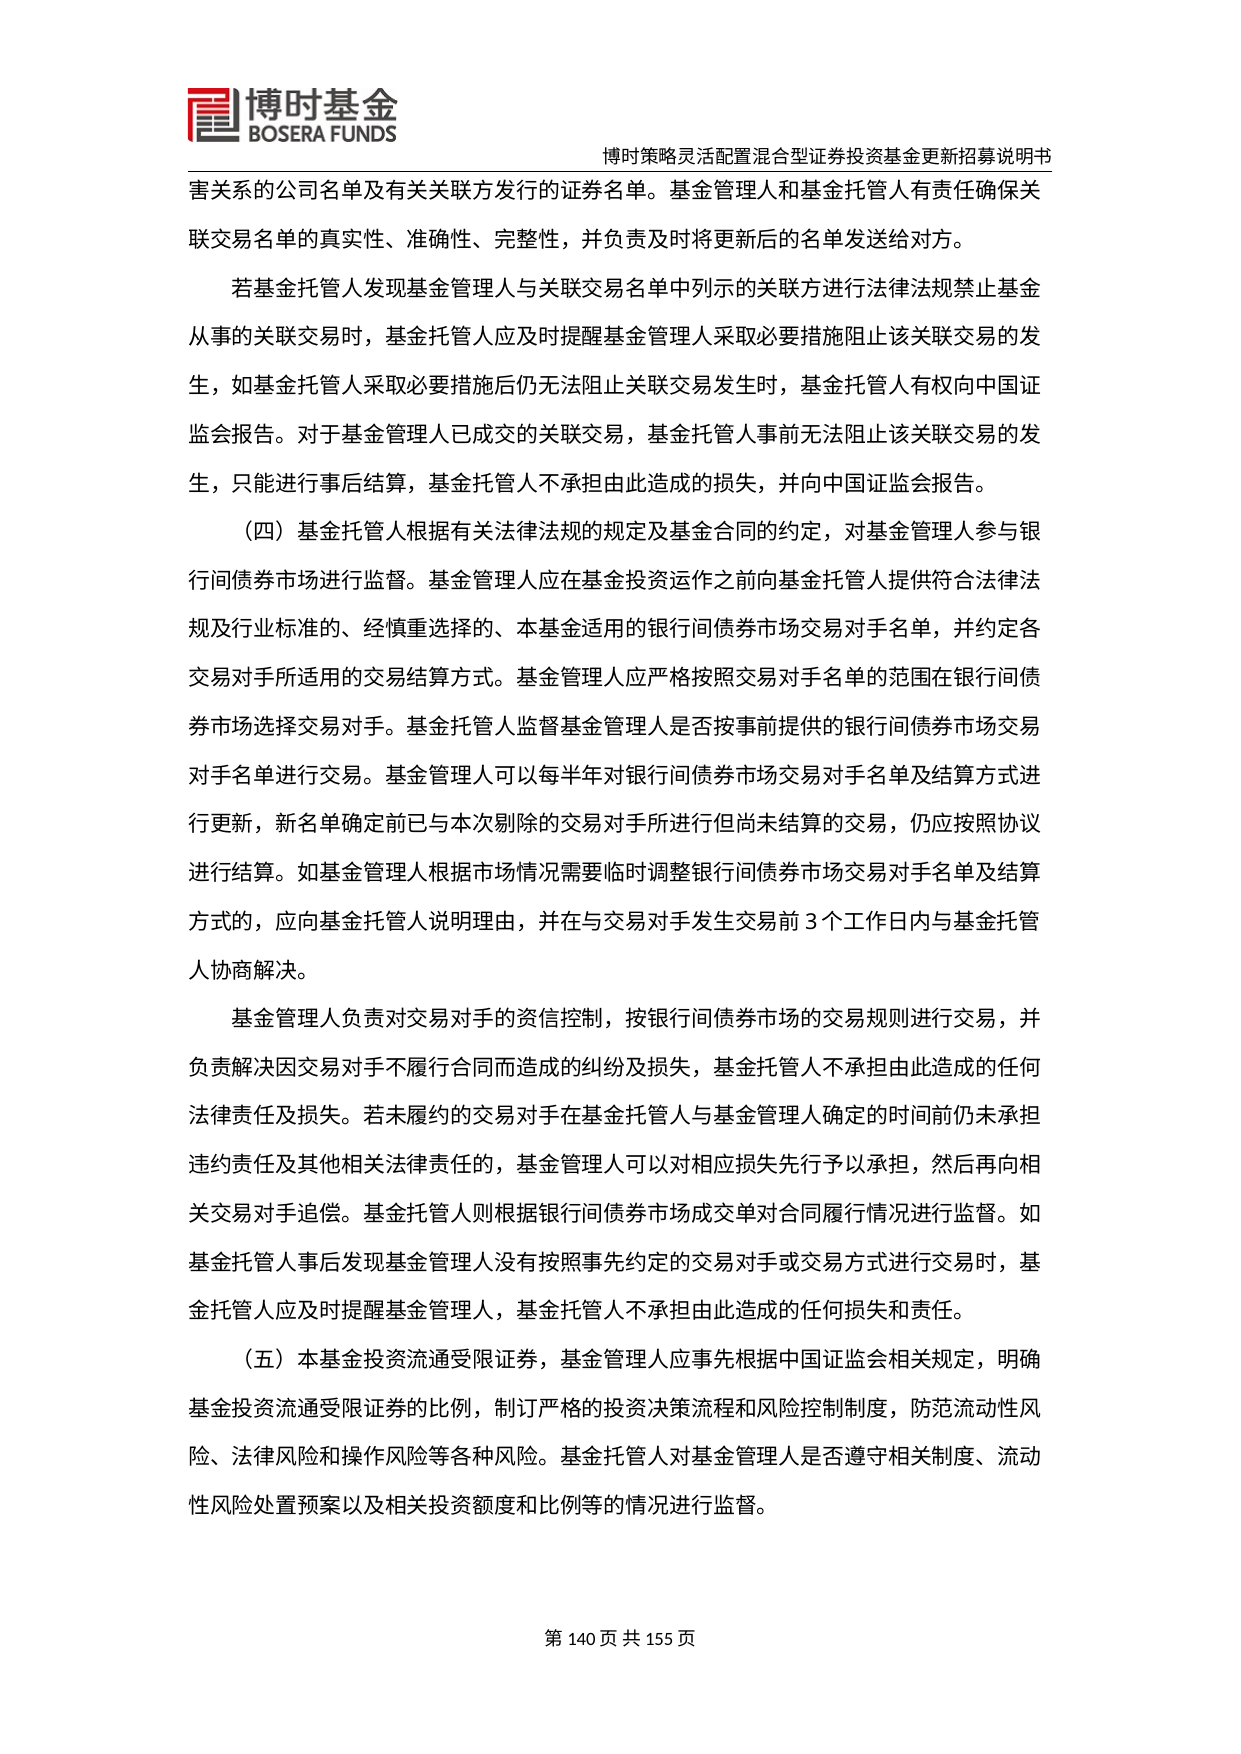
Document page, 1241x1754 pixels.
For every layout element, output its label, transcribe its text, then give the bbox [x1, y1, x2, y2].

text 基金管理人负责对交易对手的资信控制，按银行间债券市场的交易规则进行交易，并负责解决因交易对手不履行合同而造成的纠纷及损失，基金托管人不承担由此造成的任何法律责任及损失。若未履约的交易对手在基金托管人与基金管理人确定的时间前仍未承担违约责任及其他相关法律责任的，基金管理人可以对相应损失先行予以承担，然后再向相关交易对手追偿。基金托管人则根据银行间债券市场成交单对合同履行情况进行监督。如基金托管人事后发现基金管理人没有按照事先约定的交易对手或交易方式进行交易时，基金托管人应及时提醒基金管理人，基金托管人不承担由此造成的任何损失和责任。 [188, 1001, 1052, 1326]
text （五）本基金投资流通受限证券，基金管理人应事先根据中国证监会相关规定，明确基金投资流通受限证券的比例，制订严格的投资决策流程和风险控制制度，防范流动性风险、法律风险和操作风险等各种风险。基金托管人对基金管理人是否遵守相关制度、流动性风险处置预案以及相关投资额度和比例等的情况进行监督。 [188, 1341, 1052, 1520]
text 若基金托管人发现基金管理人与关联交易名单中列示的关联方进行法律法规禁止基金从事的关联交易时，基金托管人应及时提醒基金管理人采取必要措施阻止该关联交易的发生，如基金托管人采取必要措施后仍无法阻止关联交易发生时，基金托管人有权向中国证监会报告。对于基金管理人已成交的关联交易，基金托管人事前无法阻止该关联交易的发生，只能进行事后结算，基金托管人不承担由此造成的损失，并向中国证监会报告。 [188, 270, 1052, 498]
text （四）基金托管人根据有关法律法规的规定及基金合同的约定，对基金管理人参与银行间债券市场进行监督。基金管理人应在基金投资运作之前向基金托管人提供符合法律法规及行业标准的、经慎重选择的、本基金适用的银行间债券市场交易对手名单，并约定各交易对手所适用的交易结算方式。基金管理人应严格按照交易对手名单的范围在银行间债券市场选择交易对手。基金托管人监督基金管理人是否按事前提供的银行间债券市场交易对手名单进行交易。基金管理人可以每半年对银行间债券市场交易对手名单及结算方式进行更新，新名单确定前已与本次剔除的交易对手所进行但尚未结算的交易，仍应按照协议进行结算。如基金管理人根据市场情况需要临时调整银行间债券市场交易对手名单及结算方式的，应向基金托管人说明理由，并在与交易对手发生交易前3个工作日内与基金托管人协商解决。 [188, 513, 1052, 985]
picture [187, 88, 398, 142]
